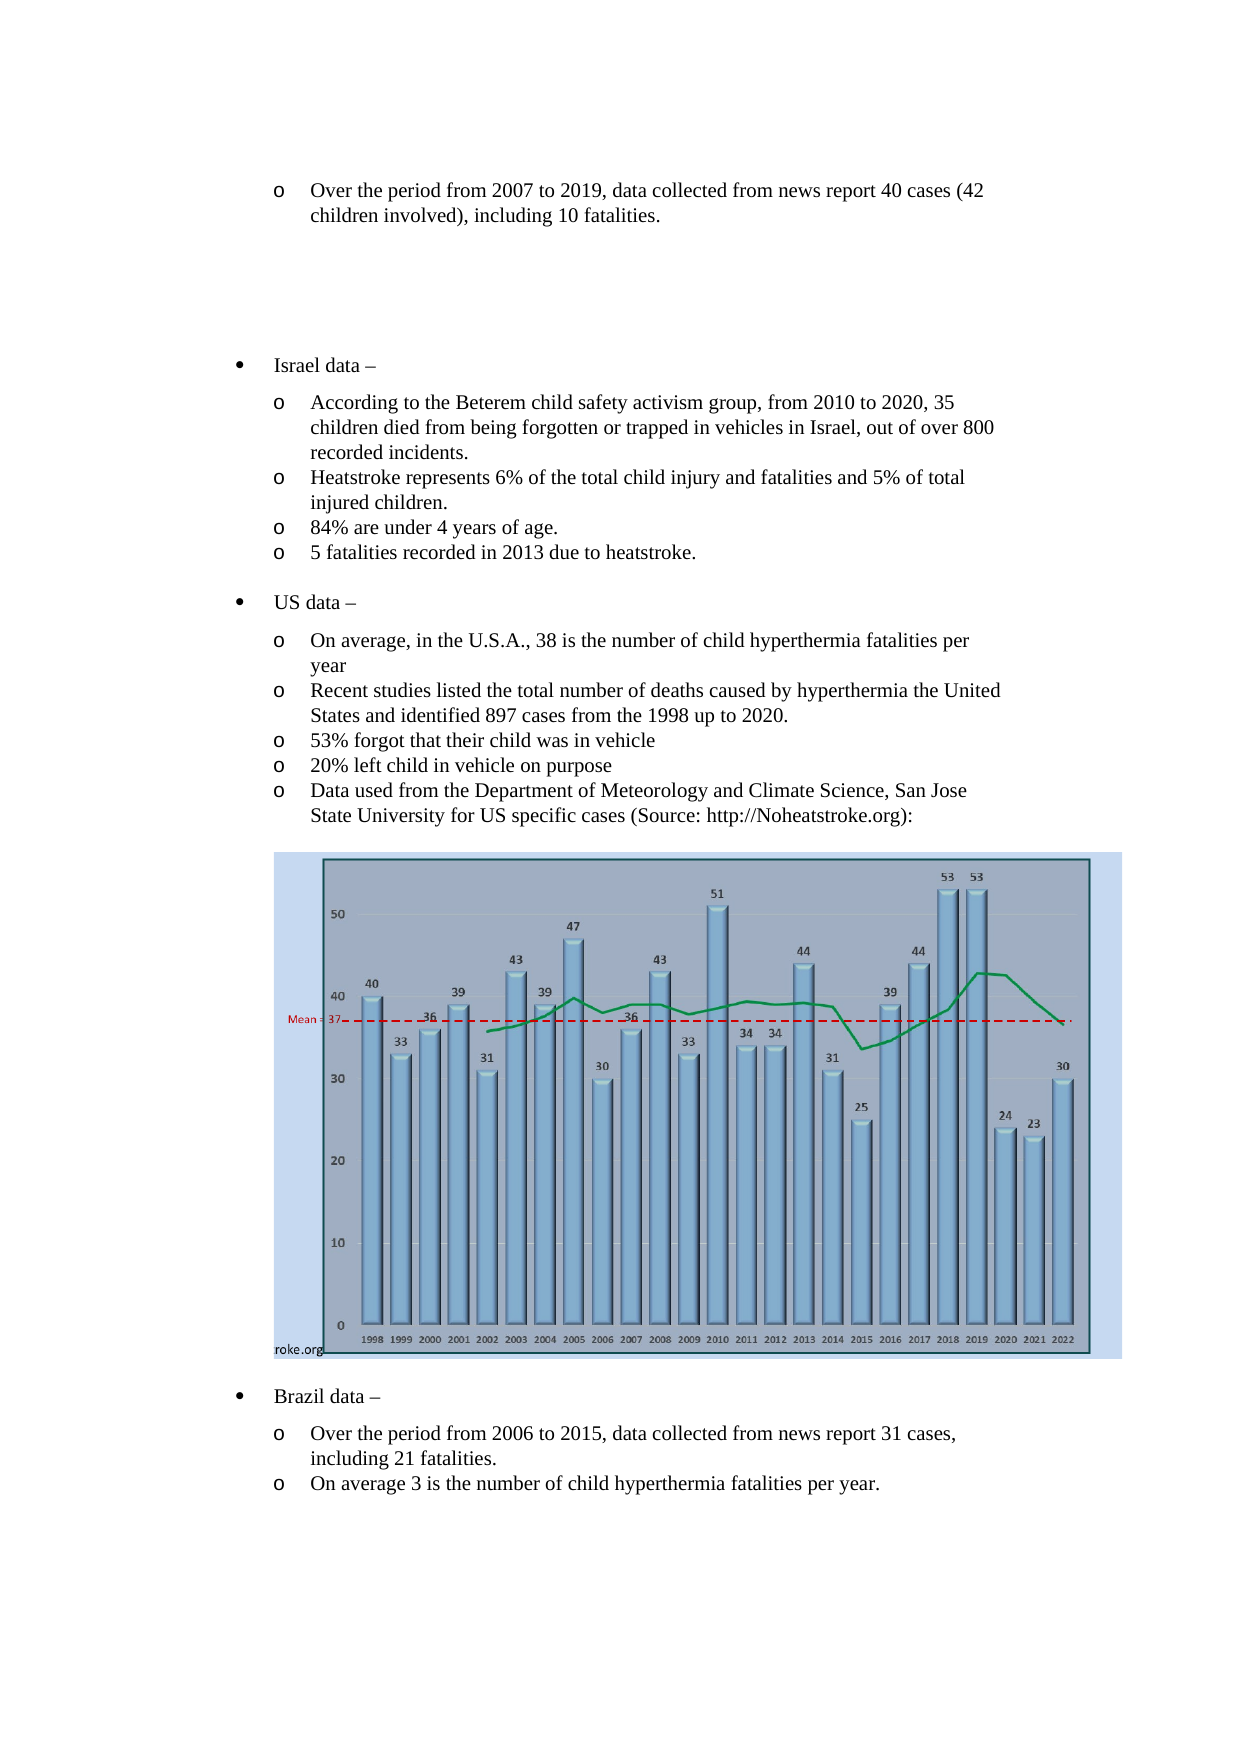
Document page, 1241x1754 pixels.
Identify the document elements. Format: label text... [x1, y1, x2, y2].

list 53% forgot that their child was in vehicle [273, 727, 1004, 752]
picture [273, 852, 1123, 1359]
list On average, in the U.S.A., 38 is the number of child hyperthermia fatalities per year [273, 627, 1004, 677]
list 84% are under 4 years of age. [273, 515, 1004, 540]
list Israel data – [236, 352, 1004, 377]
list US data – [236, 590, 1004, 615]
list 5 fatalities recorded in 2013 due to heatstroke. [273, 540, 1004, 565]
list On average 3 is the number of child hyperthermia fatalities per year. [273, 1471, 1004, 1496]
list Heatstroke represents 6% of the total child injury and fatalities and 5% of total injured children. [273, 465, 1004, 515]
list Over the period from 2006 to 2015, data collected from news report 31 cases, including 21 fatalities. [273, 1421, 1004, 1471]
list Over the period from 2007 to 2019, data collected from news report 40 cases (42 children involved), including 10 fatalities. [273, 177, 1004, 227]
list Data used from the Department of Meteorology and Climate Science, San Jose State University for US specific cases (Source: http://Noheatstroke.org): [273, 777, 1004, 827]
list Recent studies listed the total number of deaths caused by hyperthermia the United States and identified 897 cases from the 1998 up to 2020. [273, 677, 1004, 727]
list 20% left child in vehicle on purpose [273, 752, 1004, 777]
list According to the Beterem child safety activism group, from 2010 to 2020, 35 children died from being forgotten or trapped in vehicles in Israel, out of over 800 recorded incidents. [273, 390, 1004, 465]
